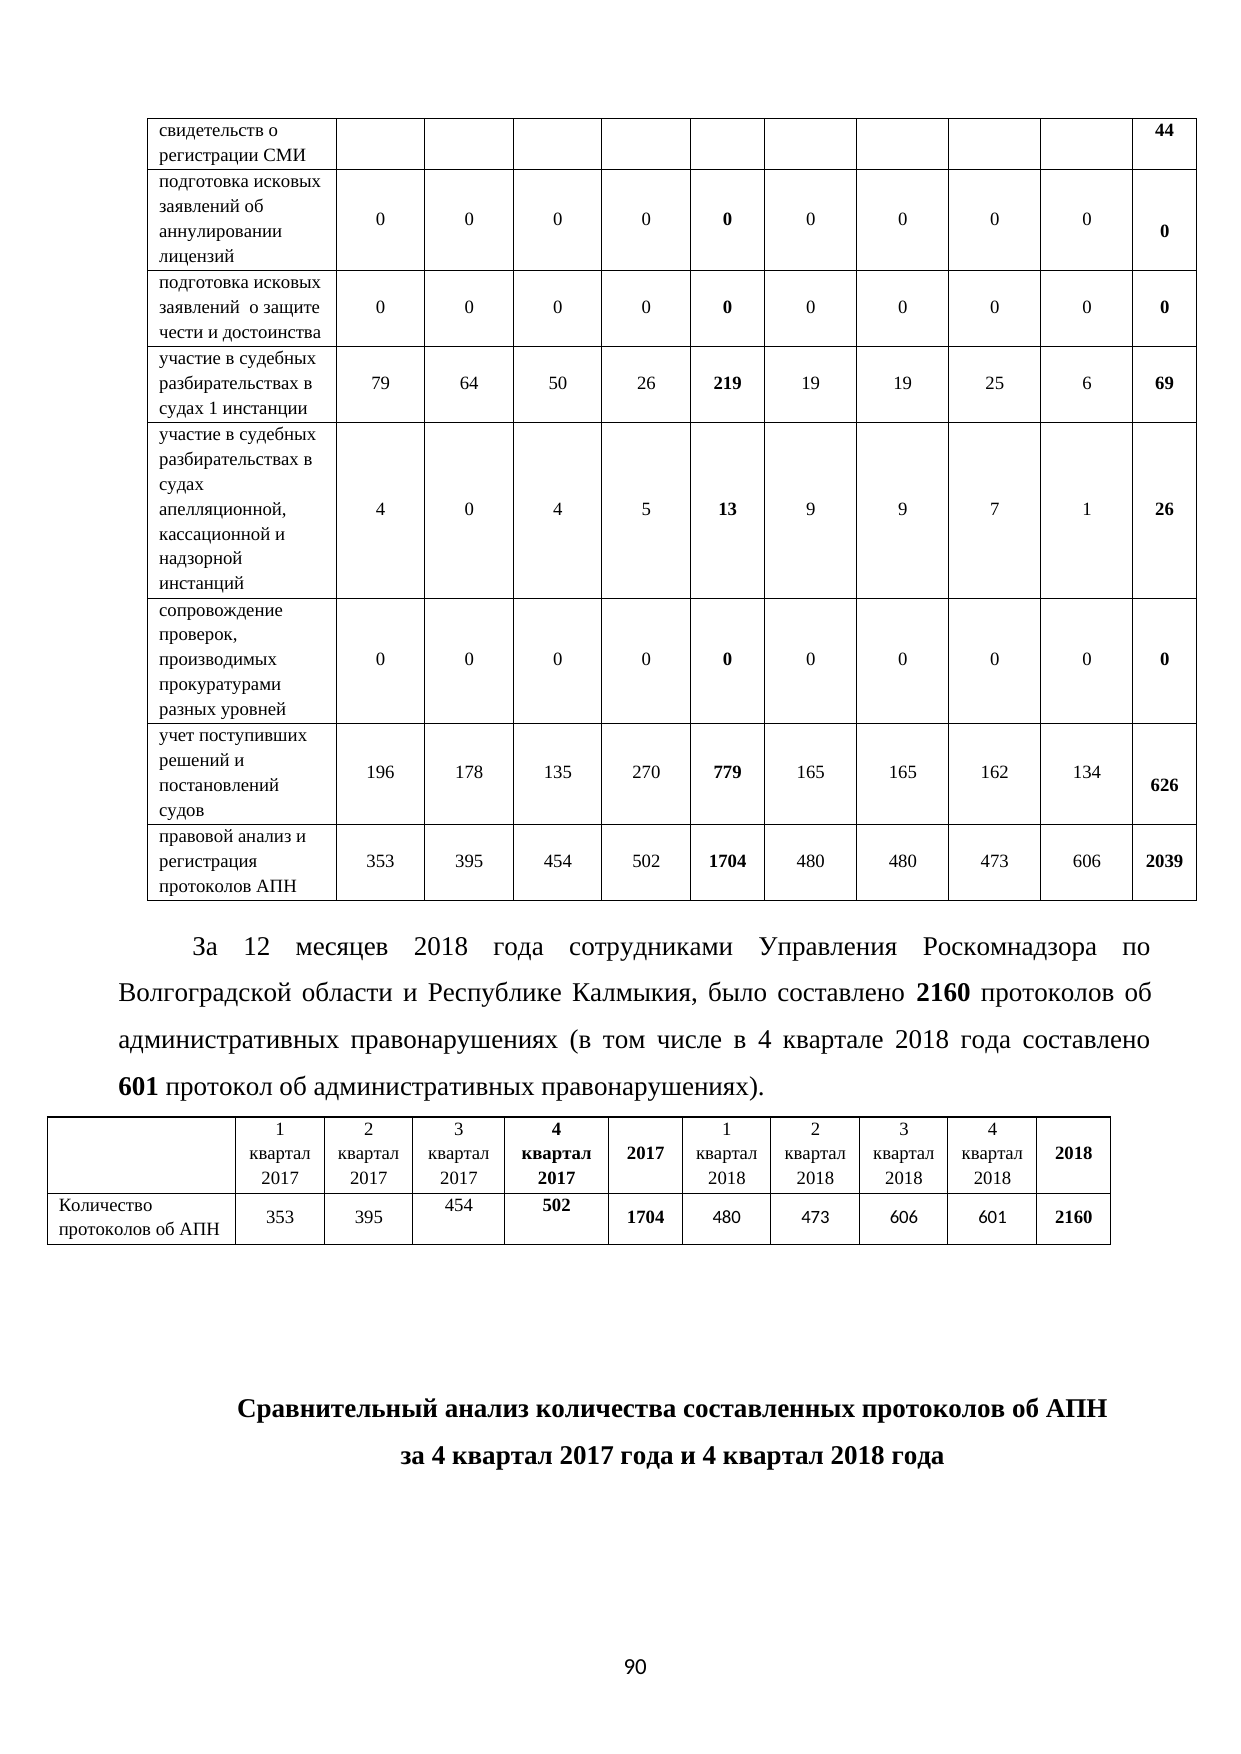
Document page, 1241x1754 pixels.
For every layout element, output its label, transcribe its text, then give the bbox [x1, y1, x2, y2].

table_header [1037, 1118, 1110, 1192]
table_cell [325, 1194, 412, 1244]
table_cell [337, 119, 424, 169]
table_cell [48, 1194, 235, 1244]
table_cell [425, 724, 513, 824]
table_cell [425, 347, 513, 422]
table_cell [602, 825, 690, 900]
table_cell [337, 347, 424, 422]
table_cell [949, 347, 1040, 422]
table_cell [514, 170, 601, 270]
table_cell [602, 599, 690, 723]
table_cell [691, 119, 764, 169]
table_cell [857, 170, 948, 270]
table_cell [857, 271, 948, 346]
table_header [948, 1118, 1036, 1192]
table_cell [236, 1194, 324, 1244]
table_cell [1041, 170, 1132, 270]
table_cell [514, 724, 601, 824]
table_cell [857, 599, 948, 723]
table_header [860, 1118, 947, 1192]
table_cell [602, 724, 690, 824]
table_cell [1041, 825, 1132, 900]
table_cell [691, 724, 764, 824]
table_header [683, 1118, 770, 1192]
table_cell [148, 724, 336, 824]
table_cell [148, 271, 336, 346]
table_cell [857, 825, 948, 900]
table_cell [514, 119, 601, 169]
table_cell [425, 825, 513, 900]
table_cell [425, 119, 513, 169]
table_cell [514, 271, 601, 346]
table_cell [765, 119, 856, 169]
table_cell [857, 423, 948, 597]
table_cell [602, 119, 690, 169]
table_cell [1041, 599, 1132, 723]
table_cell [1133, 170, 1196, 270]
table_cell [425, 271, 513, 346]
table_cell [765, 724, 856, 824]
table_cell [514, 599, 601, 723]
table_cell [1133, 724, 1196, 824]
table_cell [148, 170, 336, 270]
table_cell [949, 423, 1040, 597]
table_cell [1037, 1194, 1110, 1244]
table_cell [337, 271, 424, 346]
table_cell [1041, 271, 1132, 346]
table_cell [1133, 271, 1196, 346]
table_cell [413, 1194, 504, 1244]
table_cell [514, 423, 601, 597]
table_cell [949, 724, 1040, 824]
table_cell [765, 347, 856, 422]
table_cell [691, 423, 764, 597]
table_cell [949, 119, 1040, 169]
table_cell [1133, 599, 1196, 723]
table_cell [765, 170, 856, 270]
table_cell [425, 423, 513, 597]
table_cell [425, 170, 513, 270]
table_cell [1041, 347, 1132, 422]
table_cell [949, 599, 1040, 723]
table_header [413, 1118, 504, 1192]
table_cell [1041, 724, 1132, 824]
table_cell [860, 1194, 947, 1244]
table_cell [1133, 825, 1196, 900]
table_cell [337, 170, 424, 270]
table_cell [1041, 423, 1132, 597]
text За 12 месяцев 2018 года сотрудниками Управления Роскомнадзора по Волгоградской области и Республике Калмыкия, было составлено 2160 протоколов об административных правонарушениях (в том числе в 4 квартале 2018 года составлено 601 протокол об административных правонарушениях). [118, 930, 1152, 1101]
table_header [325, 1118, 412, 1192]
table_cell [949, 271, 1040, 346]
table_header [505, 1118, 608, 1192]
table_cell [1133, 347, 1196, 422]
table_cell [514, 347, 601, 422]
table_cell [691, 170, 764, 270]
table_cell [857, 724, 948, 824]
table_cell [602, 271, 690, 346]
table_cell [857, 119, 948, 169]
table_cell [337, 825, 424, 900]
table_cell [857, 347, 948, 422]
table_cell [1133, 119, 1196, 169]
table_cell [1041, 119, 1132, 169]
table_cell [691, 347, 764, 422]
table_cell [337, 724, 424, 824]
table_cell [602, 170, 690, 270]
text Сравнительный анализ количества составленных протоколов об АПН [118, 1392, 1152, 1423]
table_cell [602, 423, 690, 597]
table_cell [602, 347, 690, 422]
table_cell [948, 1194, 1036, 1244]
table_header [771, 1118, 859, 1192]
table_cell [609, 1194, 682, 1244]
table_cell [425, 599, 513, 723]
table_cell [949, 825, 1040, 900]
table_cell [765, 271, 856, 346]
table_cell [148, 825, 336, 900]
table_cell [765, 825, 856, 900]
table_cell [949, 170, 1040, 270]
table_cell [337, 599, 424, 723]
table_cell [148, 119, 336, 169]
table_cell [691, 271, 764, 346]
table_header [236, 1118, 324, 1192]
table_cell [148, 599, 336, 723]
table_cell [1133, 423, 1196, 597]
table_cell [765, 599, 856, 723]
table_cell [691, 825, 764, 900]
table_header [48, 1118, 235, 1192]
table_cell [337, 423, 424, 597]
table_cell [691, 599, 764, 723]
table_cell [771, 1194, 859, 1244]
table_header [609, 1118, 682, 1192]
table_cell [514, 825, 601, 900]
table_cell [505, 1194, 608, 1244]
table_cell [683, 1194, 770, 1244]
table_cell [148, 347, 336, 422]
text за 4 квартал 2017 года и 4 квартал 2018 года [118, 1439, 1152, 1470]
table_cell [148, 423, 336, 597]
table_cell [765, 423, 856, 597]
